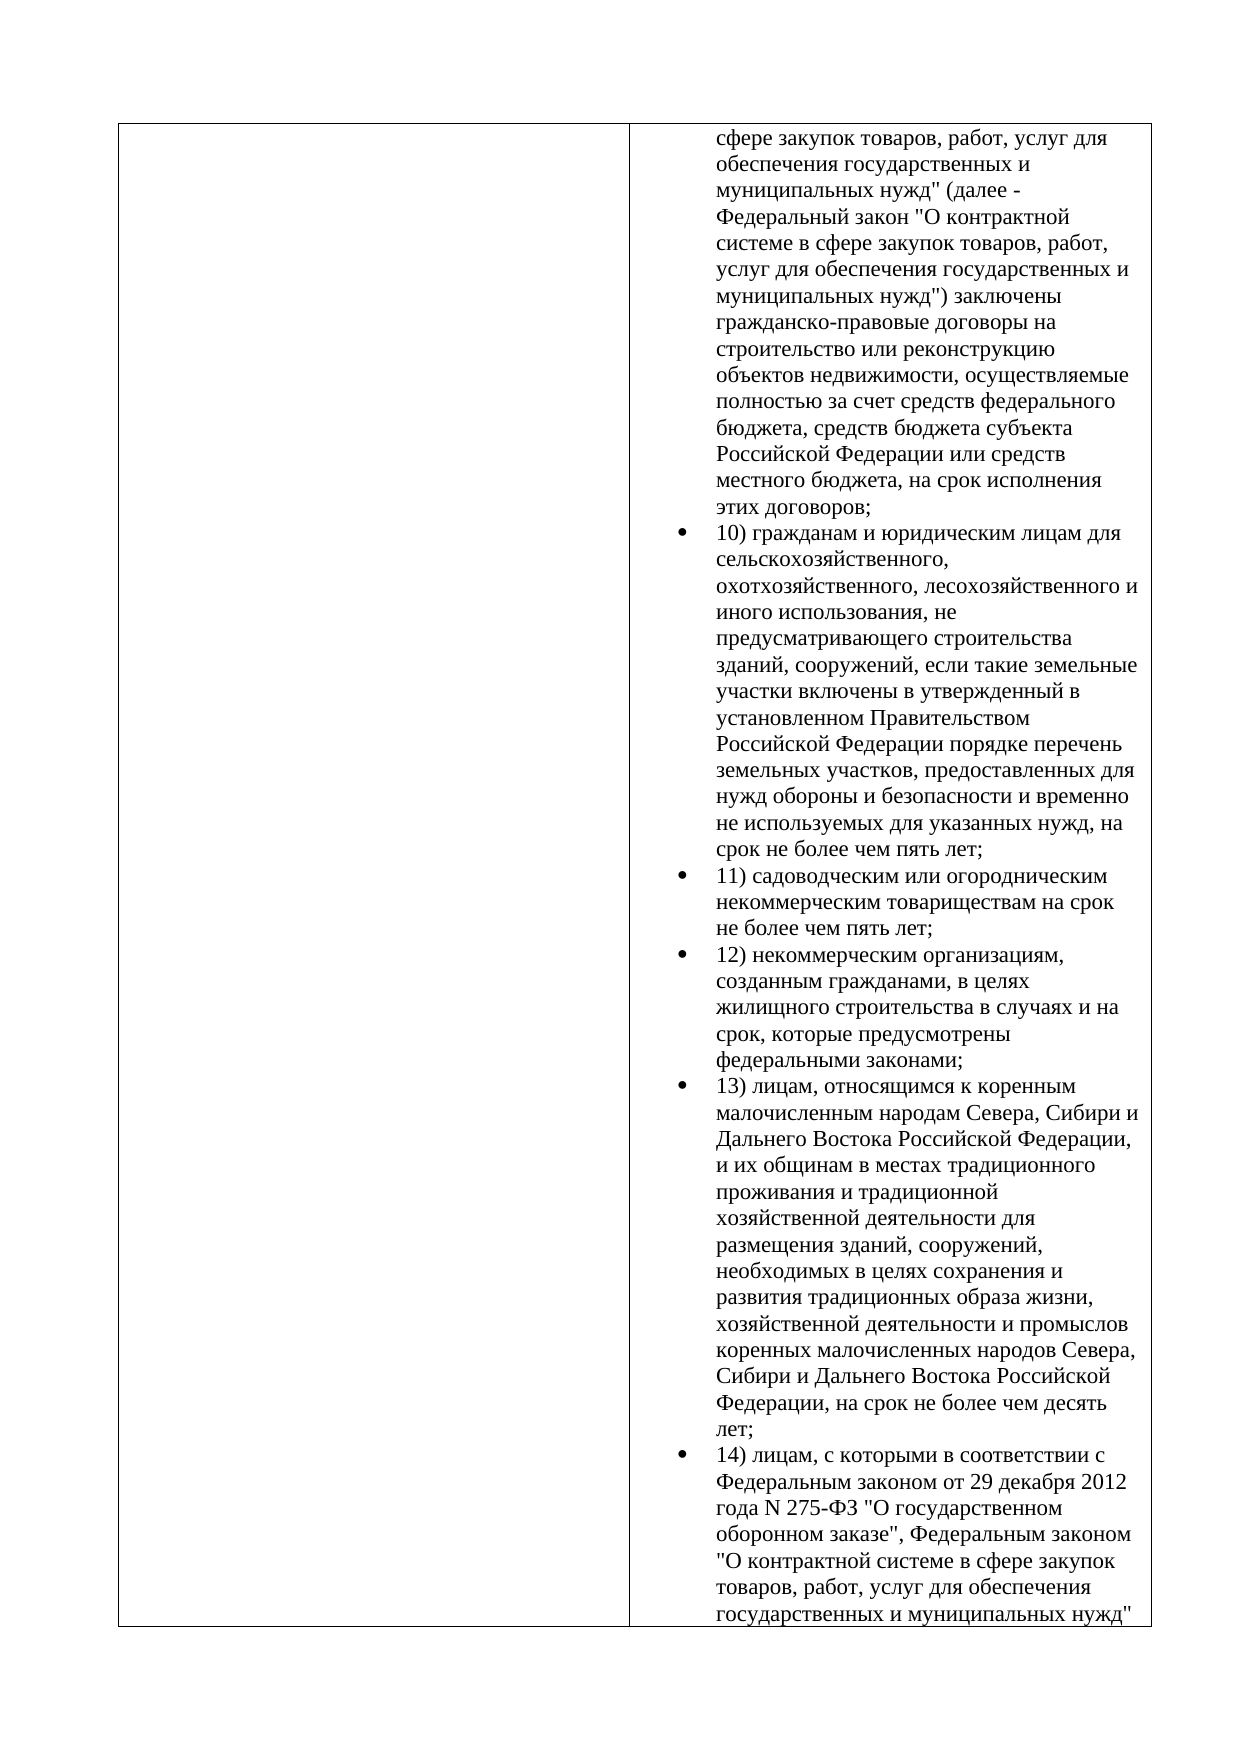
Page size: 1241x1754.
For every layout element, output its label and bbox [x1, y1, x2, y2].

table_cell [119, 124, 629, 1626]
table_cell [630, 124, 1151, 1626]
